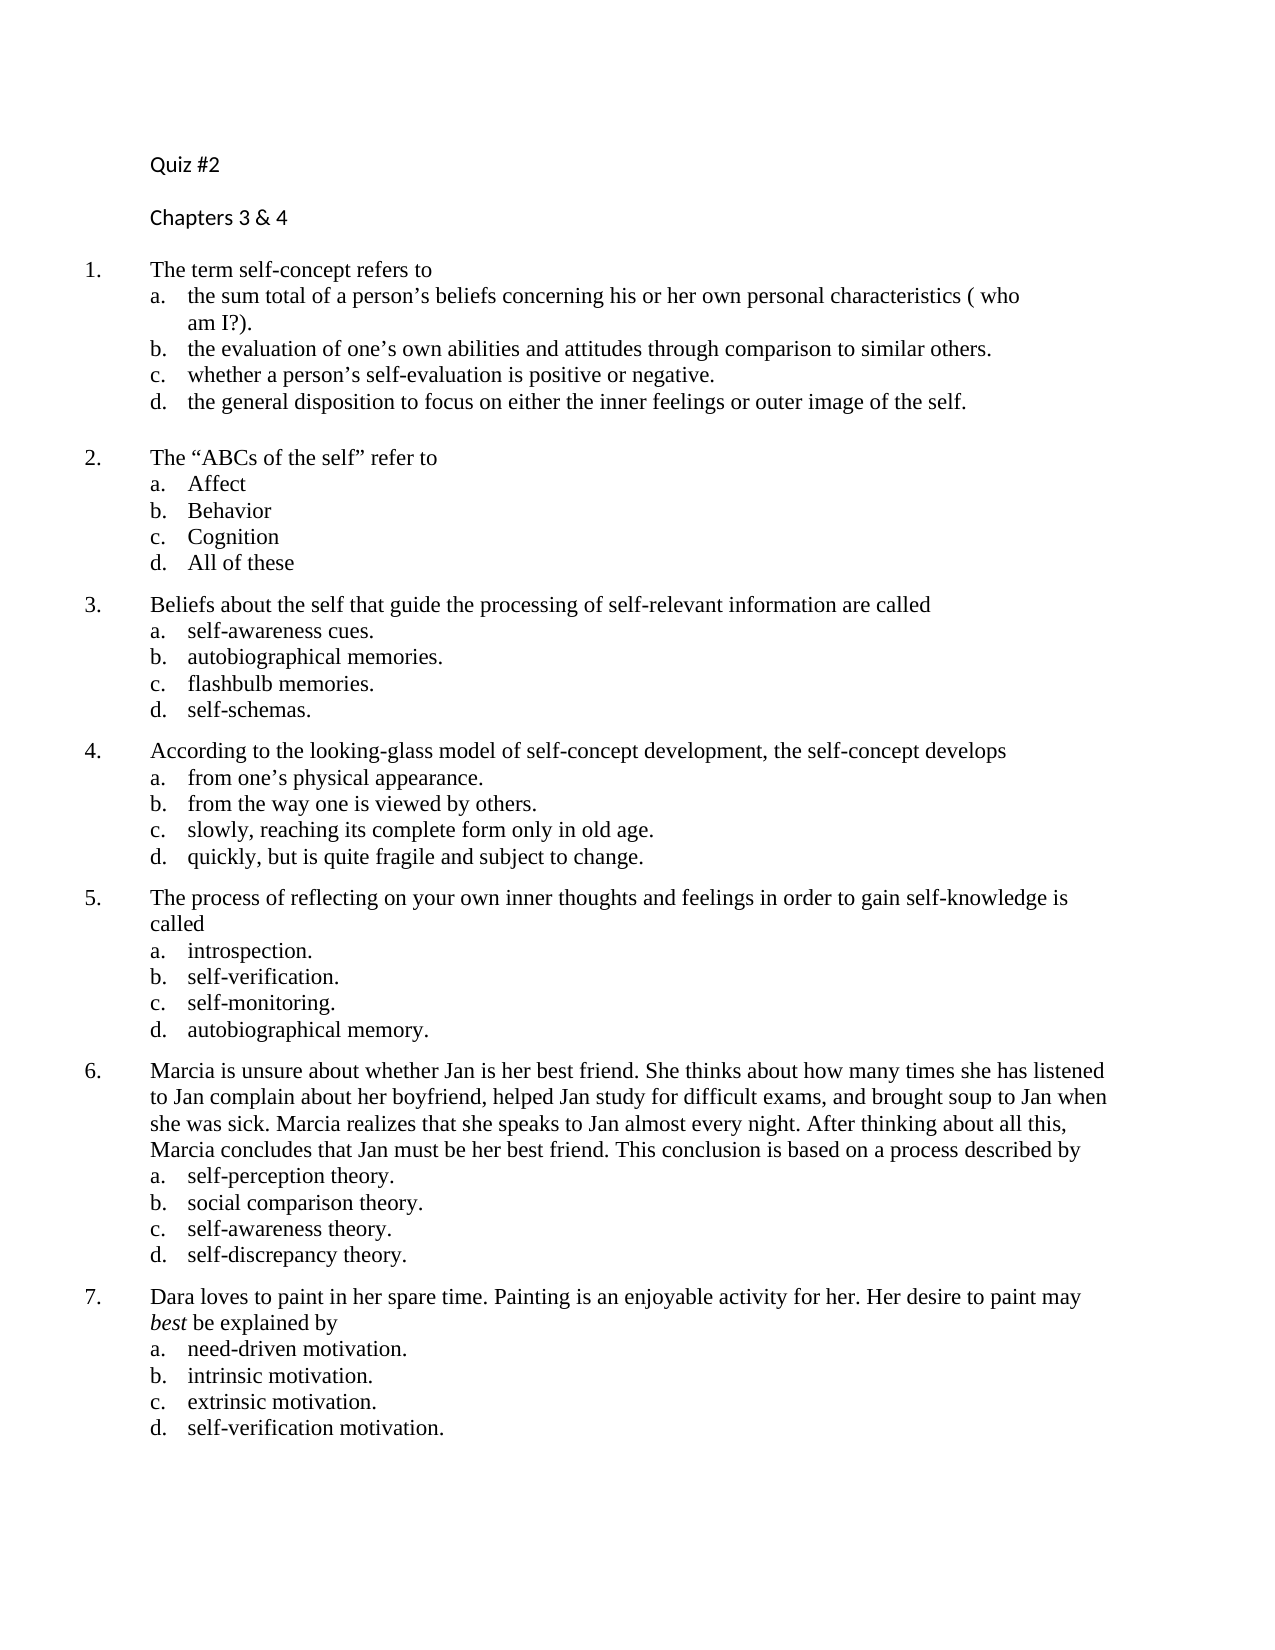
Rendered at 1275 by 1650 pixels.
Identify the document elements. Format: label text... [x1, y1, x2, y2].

table_cell Behavior [183, 497, 1027, 523]
table_cell c. [145, 523, 183, 549]
table_cell from the way one is viewed by others. [183, 790, 1027, 816]
text 4. According to the looking-glass model of self-concept development, the self-concept develops [84, 737, 1125, 764]
text 1. The term self-concept refers to [84, 256, 1125, 282]
table_cell b. [145, 335, 183, 361]
text 3. Beliefs about the self that guide the processing of self-relevant information are called [84, 591, 1125, 617]
table_cell c. [145, 361, 183, 388]
table_cell All of these [183, 549, 1027, 576]
table_cell b. [145, 1362, 183, 1388]
text Chapters 3 & 4 [150, 203, 1125, 231]
table_cell extrinsic motivation. [183, 1388, 1027, 1414]
table_cell self-monitoring. [183, 989, 1027, 1016]
table_cell d. [145, 1415, 183, 1441]
table_cell c. [145, 1388, 183, 1414]
table_cell c. [145, 989, 183, 1016]
table_header the sum total of a person’s beliefs concerning his or her own personal characteristics ( who am I?). [183, 283, 1027, 335]
table_header a. [145, 283, 183, 335]
table_header need-driven motivation. [183, 1335, 1027, 1362]
table_cell c. [145, 816, 183, 843]
table_header a. [145, 1335, 183, 1362]
table_cell self-verification. [183, 963, 1027, 989]
table_cell c. [145, 1215, 183, 1241]
text 2. The “ABCs of the self” refer to [84, 444, 1125, 470]
table_cell autobiographical memory. [183, 1016, 1027, 1042]
table_cell d. [145, 549, 183, 576]
table_cell d. [145, 843, 183, 869]
table_cell whether a person’s self-evaluation is positive or negative. [183, 361, 1027, 388]
table_header a. [145, 617, 183, 643]
table_cell d. [145, 1016, 183, 1042]
table_header a. [145, 470, 183, 497]
table_cell b. [145, 497, 183, 523]
table_cell b. [145, 790, 183, 816]
table_header a. [145, 1163, 183, 1189]
table_header a. [145, 937, 183, 963]
table_cell self-verification motivation. [183, 1415, 1027, 1441]
text 5. The process of reflecting on your own inner thoughts and feelings in order to gain self-knowledge is called [84, 884, 1125, 937]
table_cell b. [145, 643, 183, 670]
table_cell d. [145, 696, 183, 722]
table_header self-perception theory. [183, 1163, 1027, 1189]
table_cell self-discrepancy theory. [183, 1241, 1027, 1268]
table_cell autobiographical memories. [183, 643, 1027, 670]
table_cell self-schemas. [183, 696, 1027, 722]
table_header from one’s physical appearance. [183, 764, 1027, 790]
table_cell social comparison theory. [183, 1189, 1027, 1215]
text 6. Marcia is unsure about whether Jan is her best friend. She thinks about how many times she has listened to Jan complain about her boyfriend, helped Jan study for difficult exams, and brought soup to Jan when she was sick. Marcia realizes that she speaks to Jan almost every night. After thinking about all this, Marcia concludes that Jan must be her best friend. This conclusion is based on a process described by [84, 1057, 1125, 1162]
table_cell slowly, reaching its complete form only in old age. [183, 816, 1027, 843]
text 7. Dara loves to paint in her spare time. Painting is an enjoyable activity for her. Her desire to paint may best be explained by [84, 1283, 1125, 1335]
table_header self-awareness cues. [183, 617, 1027, 643]
table_header a. [145, 764, 183, 790]
table_cell b. [145, 1189, 183, 1215]
table_cell d. [145, 1241, 183, 1268]
table_cell d. [145, 388, 183, 414]
table_cell flashbulb memories. [183, 670, 1027, 696]
table_header introspection. [183, 937, 1027, 963]
table_cell quickly, but is quite fragile and subject to change. [183, 843, 1027, 869]
table_cell self-awareness theory. [183, 1215, 1027, 1241]
table_cell b. [145, 963, 183, 989]
text Quiz #2 [150, 150, 1125, 178]
table_cell the general disposition to focus on either the inner feelings or outer image of the self. [183, 388, 1027, 414]
table_header Affect [183, 470, 1027, 497]
table_cell c. [145, 670, 183, 696]
table_cell intrinsic motivation. [183, 1362, 1027, 1388]
table_cell Cognition [183, 523, 1027, 549]
table_cell the evaluation of one’s own abilities and attitudes through comparison to similar others. [183, 335, 1027, 361]
